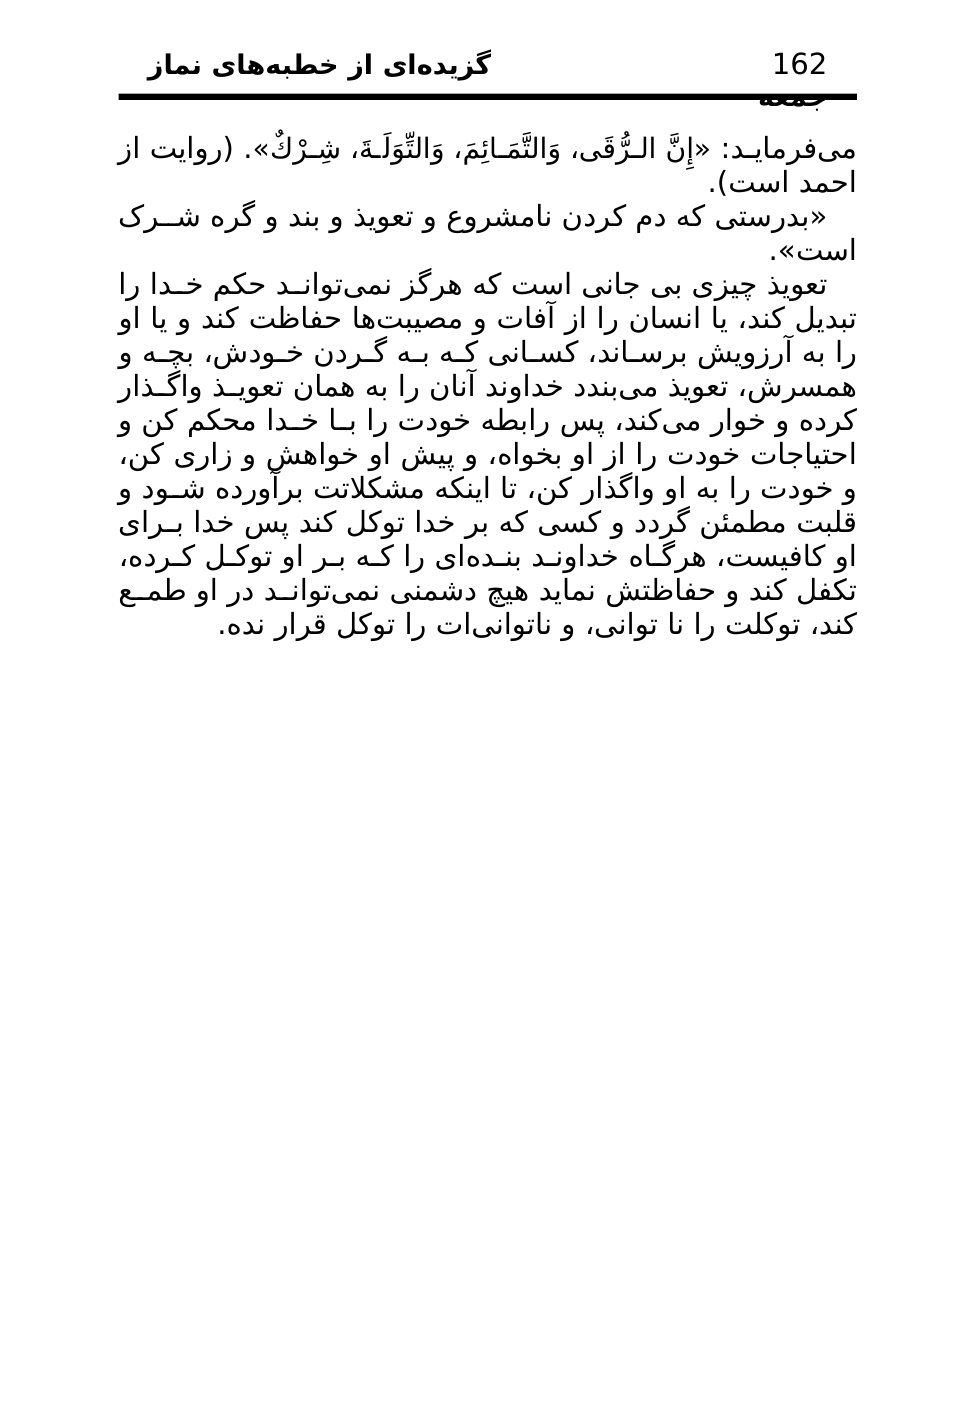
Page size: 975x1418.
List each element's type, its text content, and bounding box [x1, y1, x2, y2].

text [118, 132, 857, 199]
text تعویذ چیزی بى جانى است که هرگز نمى‌تواند حکم خدا را تبدیل کند، یا انسان را از آفات و مصیبت‌ها حفاظت کند و یا او را به آرزویش برساند، کسانى که به گردن خودش، بچه و همسرش، تعویذ مى‌بندد خداوند آنان را به همان تعویذ واگذار کرده و خوار مى‌کند، پس رابطه خودت را با خدا محکم کن و احتیاجات خودت را از او بخواه، و پیش او خواهش و زارى کن، و خودت را به او واگذار کن، تا اینکه مشکلاتت برآورده شود و قلبت مطمئن گردد و کسى که بر خدا توکل کند پس خدا براى او کافیست، هرگاه خداوند بنده‌اى را که بر او توکل کرده، تکفل کند و حفاظتش نماید هیچ دشمنى نمى‌تواند در او طمع کند، توکلت را نا توانى، و ناتوانى‌ات را توکل قرار نده. [118, 267, 857, 641]
text «بدرستی که دم کردن نامشروع و تعویذ و بند و گره شرک است». [118, 199, 857, 267]
